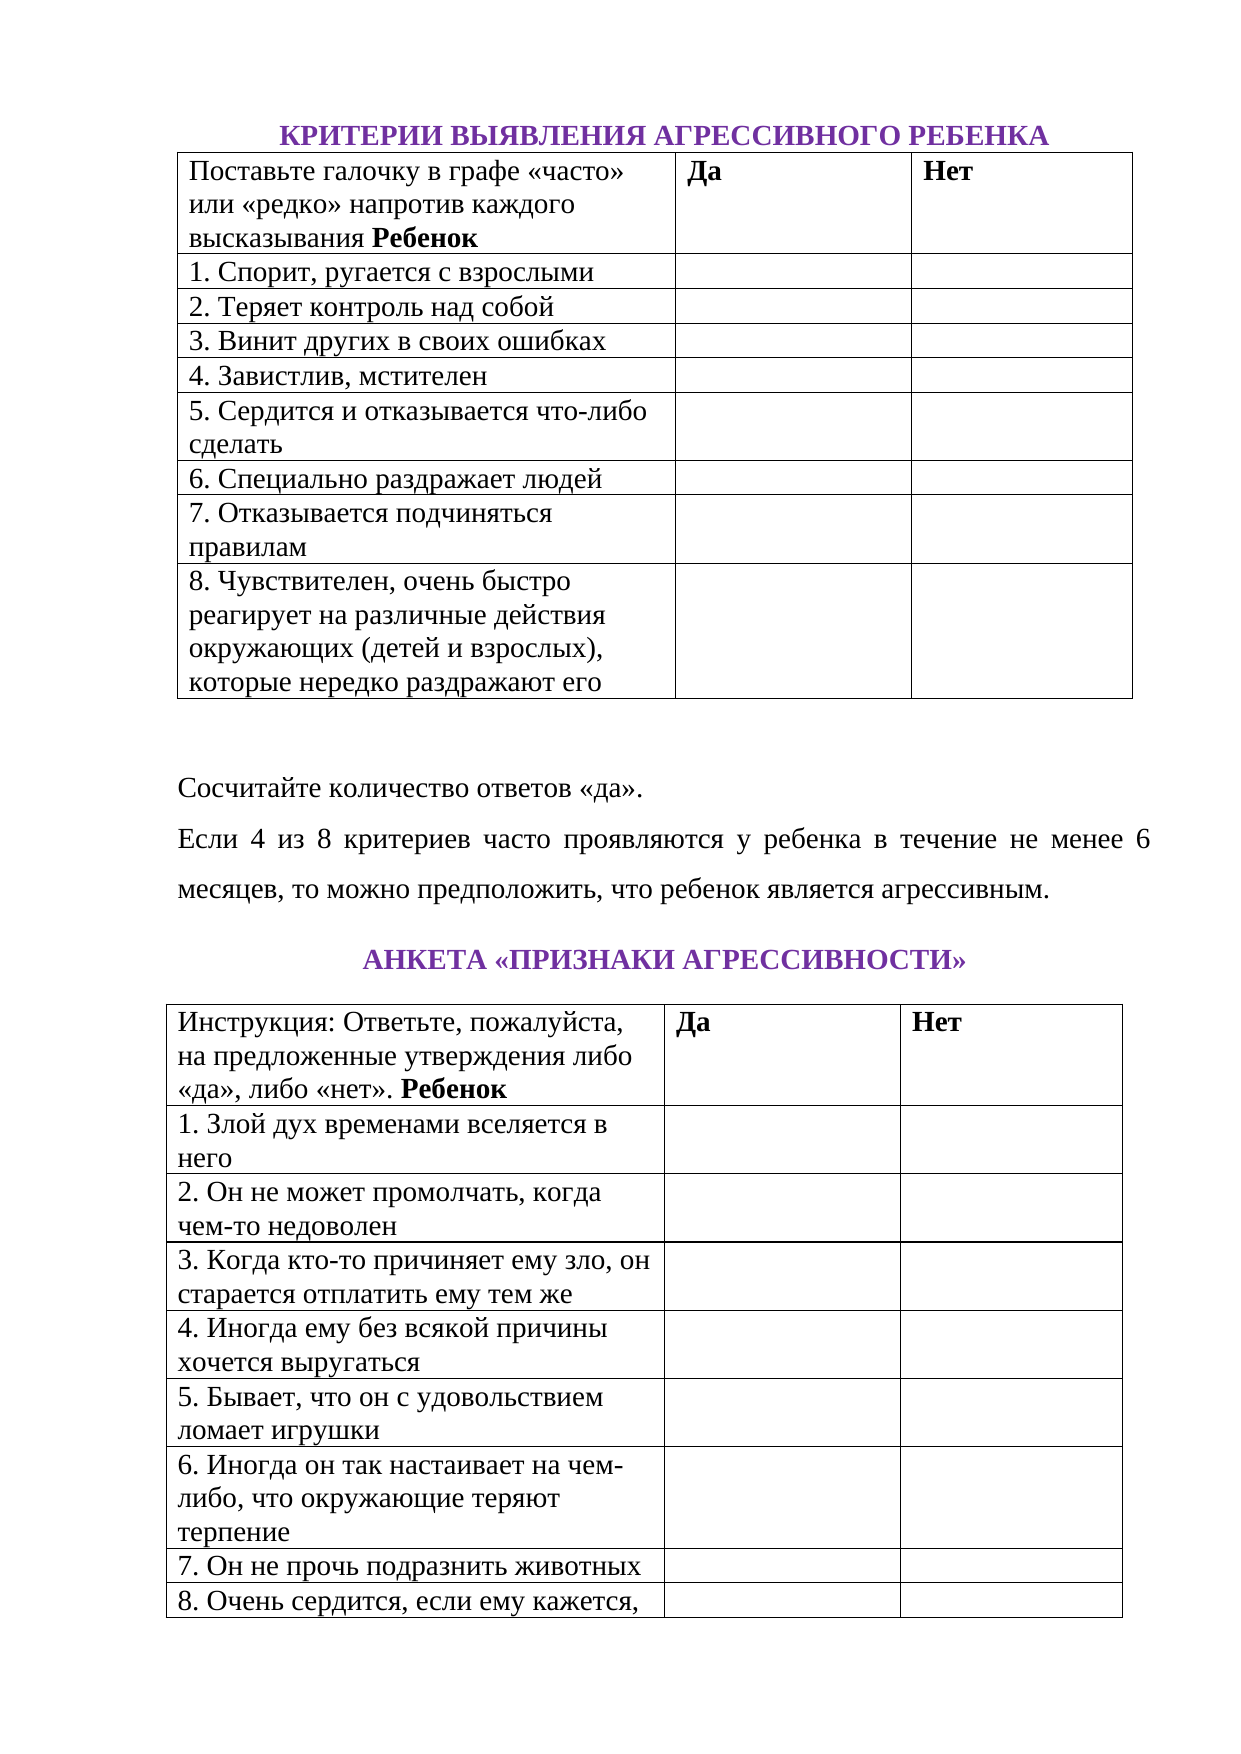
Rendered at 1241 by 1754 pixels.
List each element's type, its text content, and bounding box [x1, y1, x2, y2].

table_header Нет [901, 1005, 1122, 1105]
table_cell [676, 289, 911, 322]
text АНКЕТА «ПРИЗНАКИ АГРЕССИВНОСТИ» [177, 942, 1152, 976]
table_cell [912, 254, 1132, 288]
table_cell [912, 393, 1132, 460]
table_cell [901, 1549, 1122, 1582]
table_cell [167, 1583, 664, 1617]
table_cell [665, 1311, 900, 1378]
table_cell 2. Теряет контроль над собой [178, 289, 675, 322]
table_cell 3. Когда кто-то причиняет ему зло, он старается отплатить ему тем же [167, 1243, 664, 1309]
table_cell [901, 1106, 1122, 1173]
table_cell [901, 1379, 1122, 1446]
text КРИТЕРИИ ВЫЯВЛЕНИЯ АГРЕССИВНОГО РЕБЕНКА [177, 118, 1152, 152]
table_cell [665, 1243, 900, 1309]
table_cell 6. Специально раздражает людей [178, 461, 675, 494]
table_cell [912, 289, 1132, 322]
table_cell [665, 1174, 900, 1241]
table_cell [901, 1243, 1122, 1309]
table_cell [665, 1549, 900, 1582]
table_cell 4. Иногда ему без всякой причины хочется выругаться [167, 1311, 664, 1378]
table_header Инструкция: Ответьте, пожалуйста, на предложенные утверждения либо «да», либо «нет». Ребенок [167, 1005, 664, 1105]
table_cell 2. Он не может промолчать, когда чем-то недоволен [167, 1174, 664, 1241]
table_cell 5. Бывает, что он с удовольствием ломает игрушки [167, 1379, 664, 1446]
text Если 4 из 8 критериев часто проявляются у ребенка в течение не менее 6 месяцев, то можно предположить, что ребенок является агрессивным. [177, 821, 1152, 905]
table_header Да [665, 1005, 900, 1105]
table_cell [676, 393, 911, 460]
table_cell [912, 358, 1132, 392]
table_cell 3. Винит других в своих ошибках [178, 324, 675, 357]
table_header Поставьте галочку в графе «часто» или «редко» напротив каждого высказывания Ребенок [178, 153, 675, 253]
table_cell 4. Завистлив, мстителен [178, 358, 675, 392]
text Сосчитайте количество ответов «да». [177, 771, 1152, 804]
table_cell [665, 1379, 900, 1446]
table_header Да [676, 153, 911, 253]
table_cell [901, 1174, 1122, 1241]
table_cell [676, 254, 911, 288]
table_cell 7. Отказывается подчиняться правилам [178, 495, 675, 562]
table_cell 8. Чувствителен, очень быстро реагирует на различные действия окружающих (детей и взрослых), которые нередко раздражают его [178, 564, 675, 698]
table_cell [676, 358, 911, 392]
table_cell [665, 1583, 900, 1617]
table_cell 5. Сердится и отказывается что-либо сделать [178, 393, 675, 460]
table_cell [676, 564, 911, 698]
table_cell 6. Иногда он так настаивает на чем-либо, что окружающие теряют терпение [167, 1447, 664, 1547]
table_cell [676, 324, 911, 357]
table_cell 7. Он не прочь подразнить животных [167, 1549, 664, 1582]
table_cell 1. Спорит, ругается с взрослыми [178, 254, 675, 288]
table_cell [901, 1311, 1122, 1378]
table_cell [665, 1106, 900, 1173]
table_cell [912, 495, 1132, 562]
table_cell 1. Злой дух временами вселяется в него [167, 1106, 664, 1173]
table_cell [912, 461, 1132, 494]
table_cell [901, 1447, 1122, 1547]
table_header Нет [912, 153, 1132, 253]
table_cell [912, 564, 1132, 698]
table_cell [912, 324, 1132, 357]
table_cell [665, 1447, 900, 1547]
table_cell [676, 495, 911, 562]
table_cell [676, 461, 911, 494]
table_cell [901, 1583, 1122, 1617]
